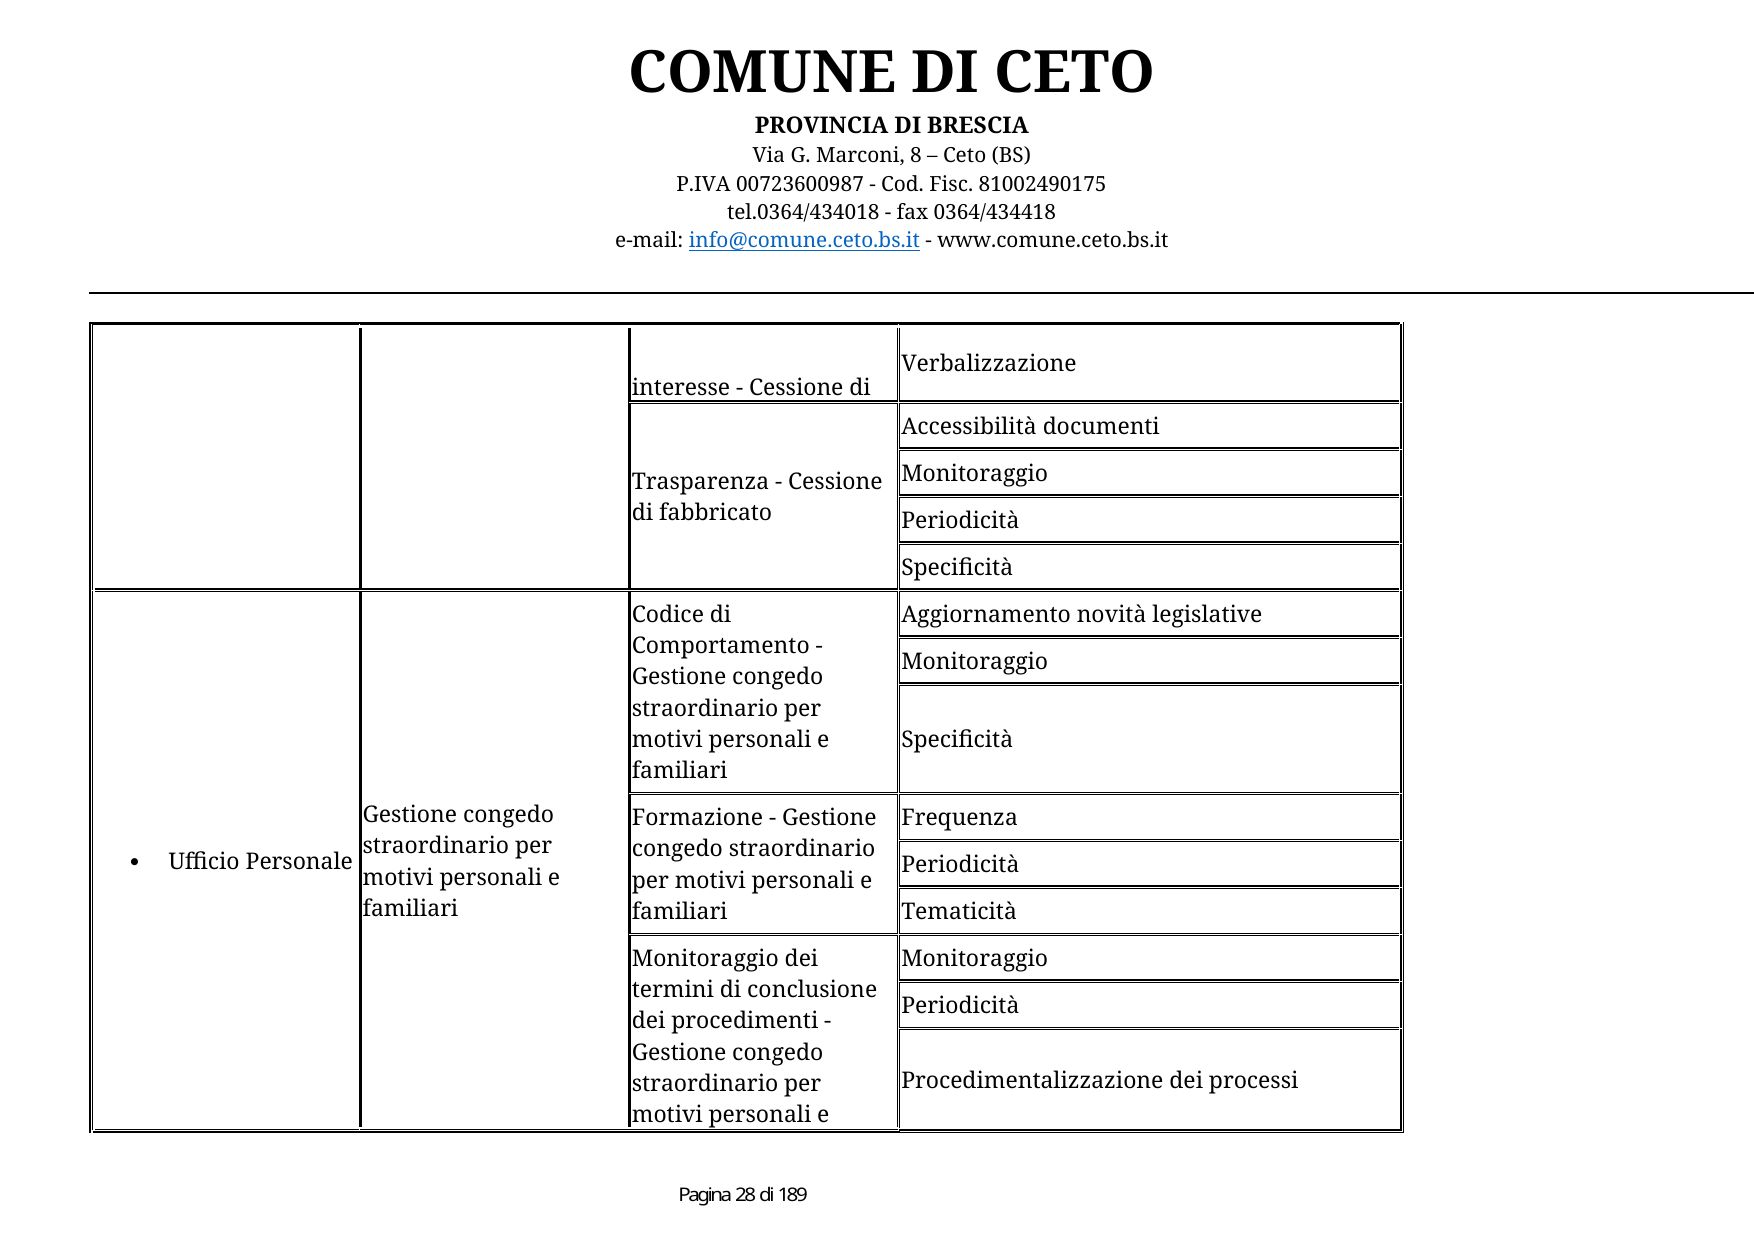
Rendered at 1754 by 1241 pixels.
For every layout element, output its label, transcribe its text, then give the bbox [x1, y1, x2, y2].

table_cell Trasparenza - Cessione di fabbricato [631, 404, 897, 588]
table_cell Periodicità [900, 979, 1401, 1026]
table_cell Monitoraggio [900, 933, 1401, 979]
table_cell Monitoraggio [900, 447, 1401, 494]
table_cell Monitoraggio dei termini di conclusione dei procedimenti - Gestione congedo straordinario per motivi personali e familiari [629, 936, 899, 1129]
table_cell Specificità [900, 541, 1401, 588]
table_cell Tematicità [900, 885, 1401, 932]
table_cell Gestione congedo straordinario per motivi personali e familiari [360, 592, 629, 1129]
table_cell Accessibilità documenti [900, 400, 1401, 447]
table_cell Frequenza [900, 791, 1401, 838]
table_cell Codice di Comportamento - Gestione congedo straordinario per motivi personali e familiari [631, 592, 897, 791]
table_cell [899, 1026, 1401, 1129]
table_cell Ufficio Personale [93, 588, 360, 1129]
table_cell Periodicità [900, 839, 1401, 885]
table_cell Specificità [900, 682, 1401, 791]
table_cell Aggiornamento novità legislative [900, 588, 1401, 635]
table_cell Verbalizzazione [899, 322, 1402, 400]
table_cell Monitoraggio [900, 635, 1401, 682]
table_cell Periodicità [900, 494, 1401, 541]
table_cell Formazione - Gestione congedo straordinario per motivi personali e familiari [631, 795, 897, 932]
